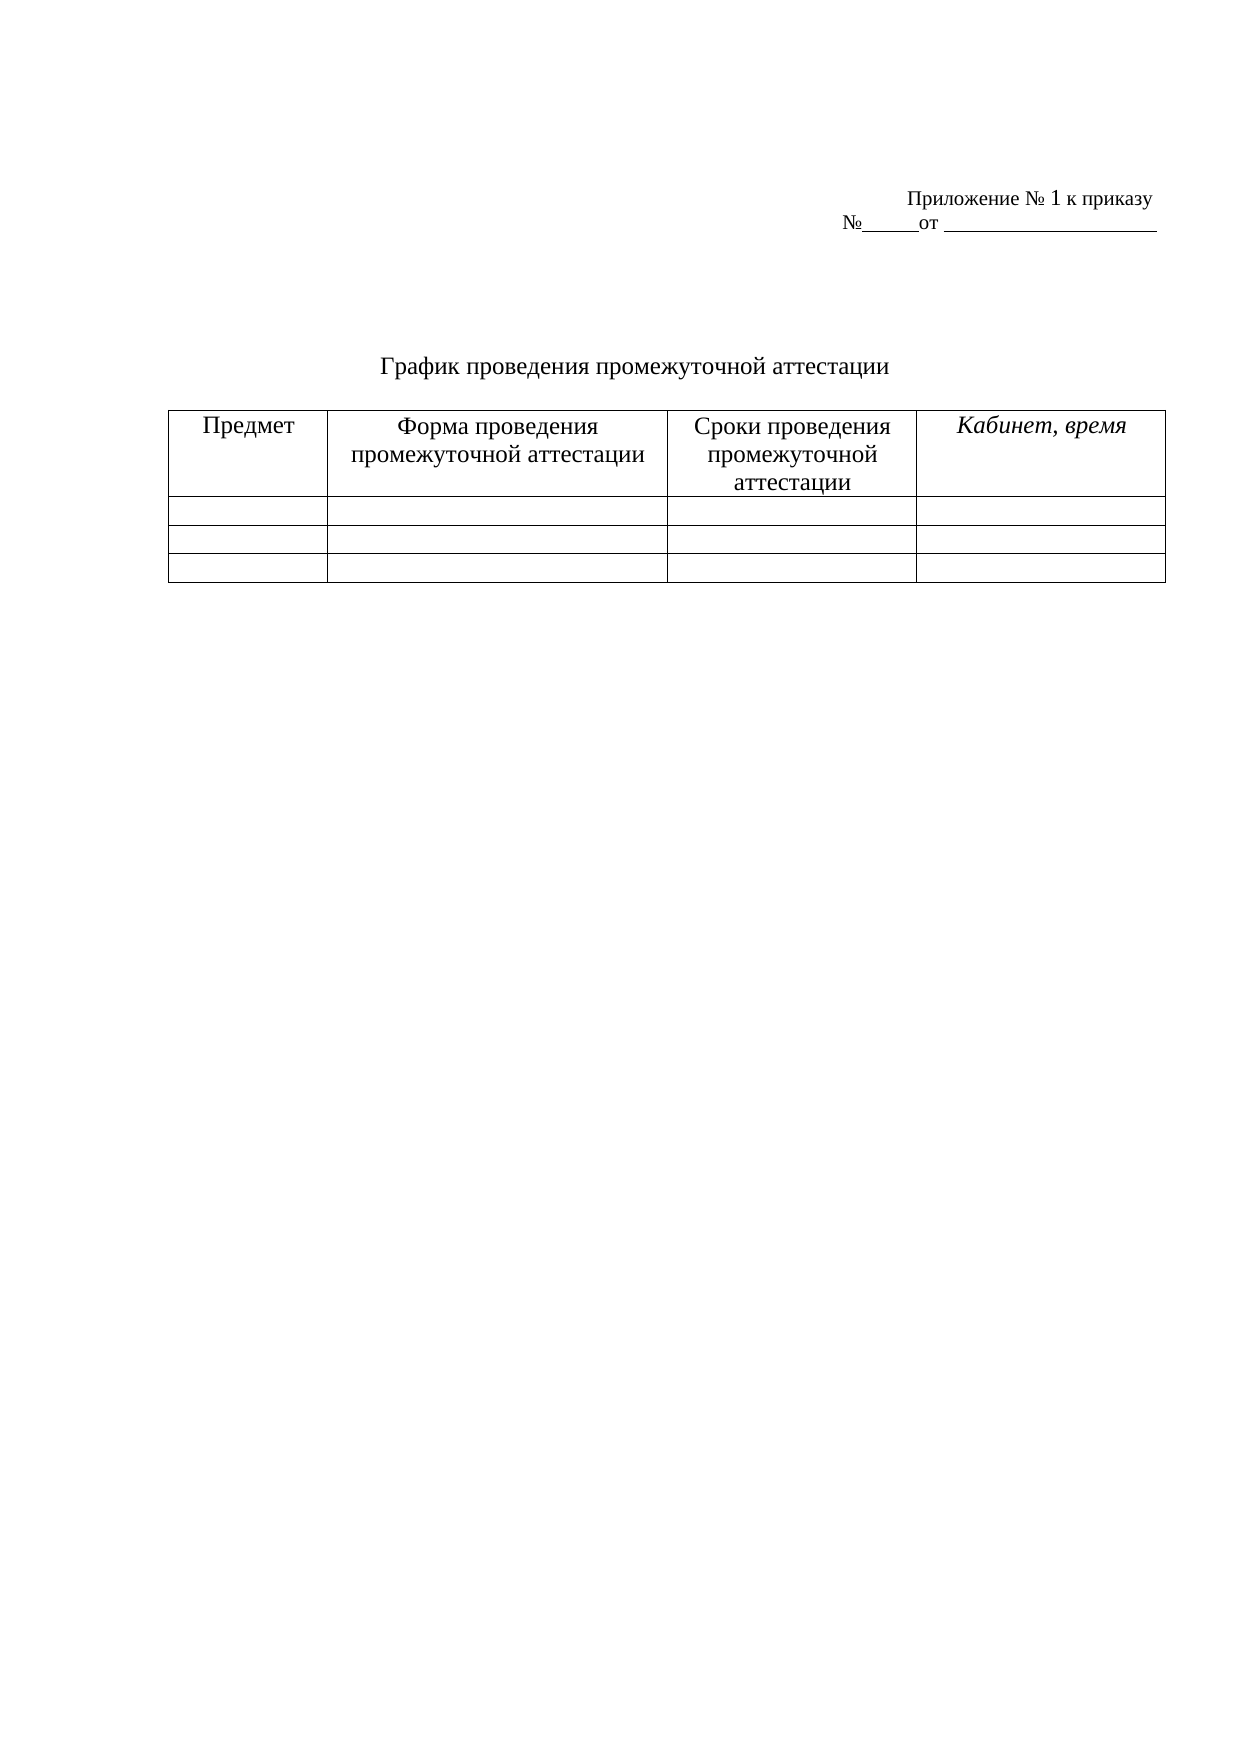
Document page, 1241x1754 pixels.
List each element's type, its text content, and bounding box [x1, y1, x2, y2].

table_cell [169, 554, 327, 582]
table_cell [328, 554, 667, 582]
table_cell [668, 526, 916, 553]
table_cell [917, 554, 1165, 582]
text График проведения промежуточной аттестации [92, 351, 1178, 380]
table_header Форма проведения промежуточной аттестации [328, 411, 667, 496]
table_cell [328, 497, 667, 524]
table_cell [917, 497, 1165, 524]
table_header Предмет [169, 411, 327, 496]
table_cell [668, 497, 916, 524]
table_cell [169, 526, 327, 553]
table_cell [169, 497, 327, 524]
table_cell [668, 554, 916, 582]
table_header Кабинет, время [917, 411, 1165, 496]
table_header Сроки проведения промежуточной аттестации [668, 411, 916, 496]
table_cell [328, 526, 667, 553]
table_cell [917, 526, 1165, 553]
